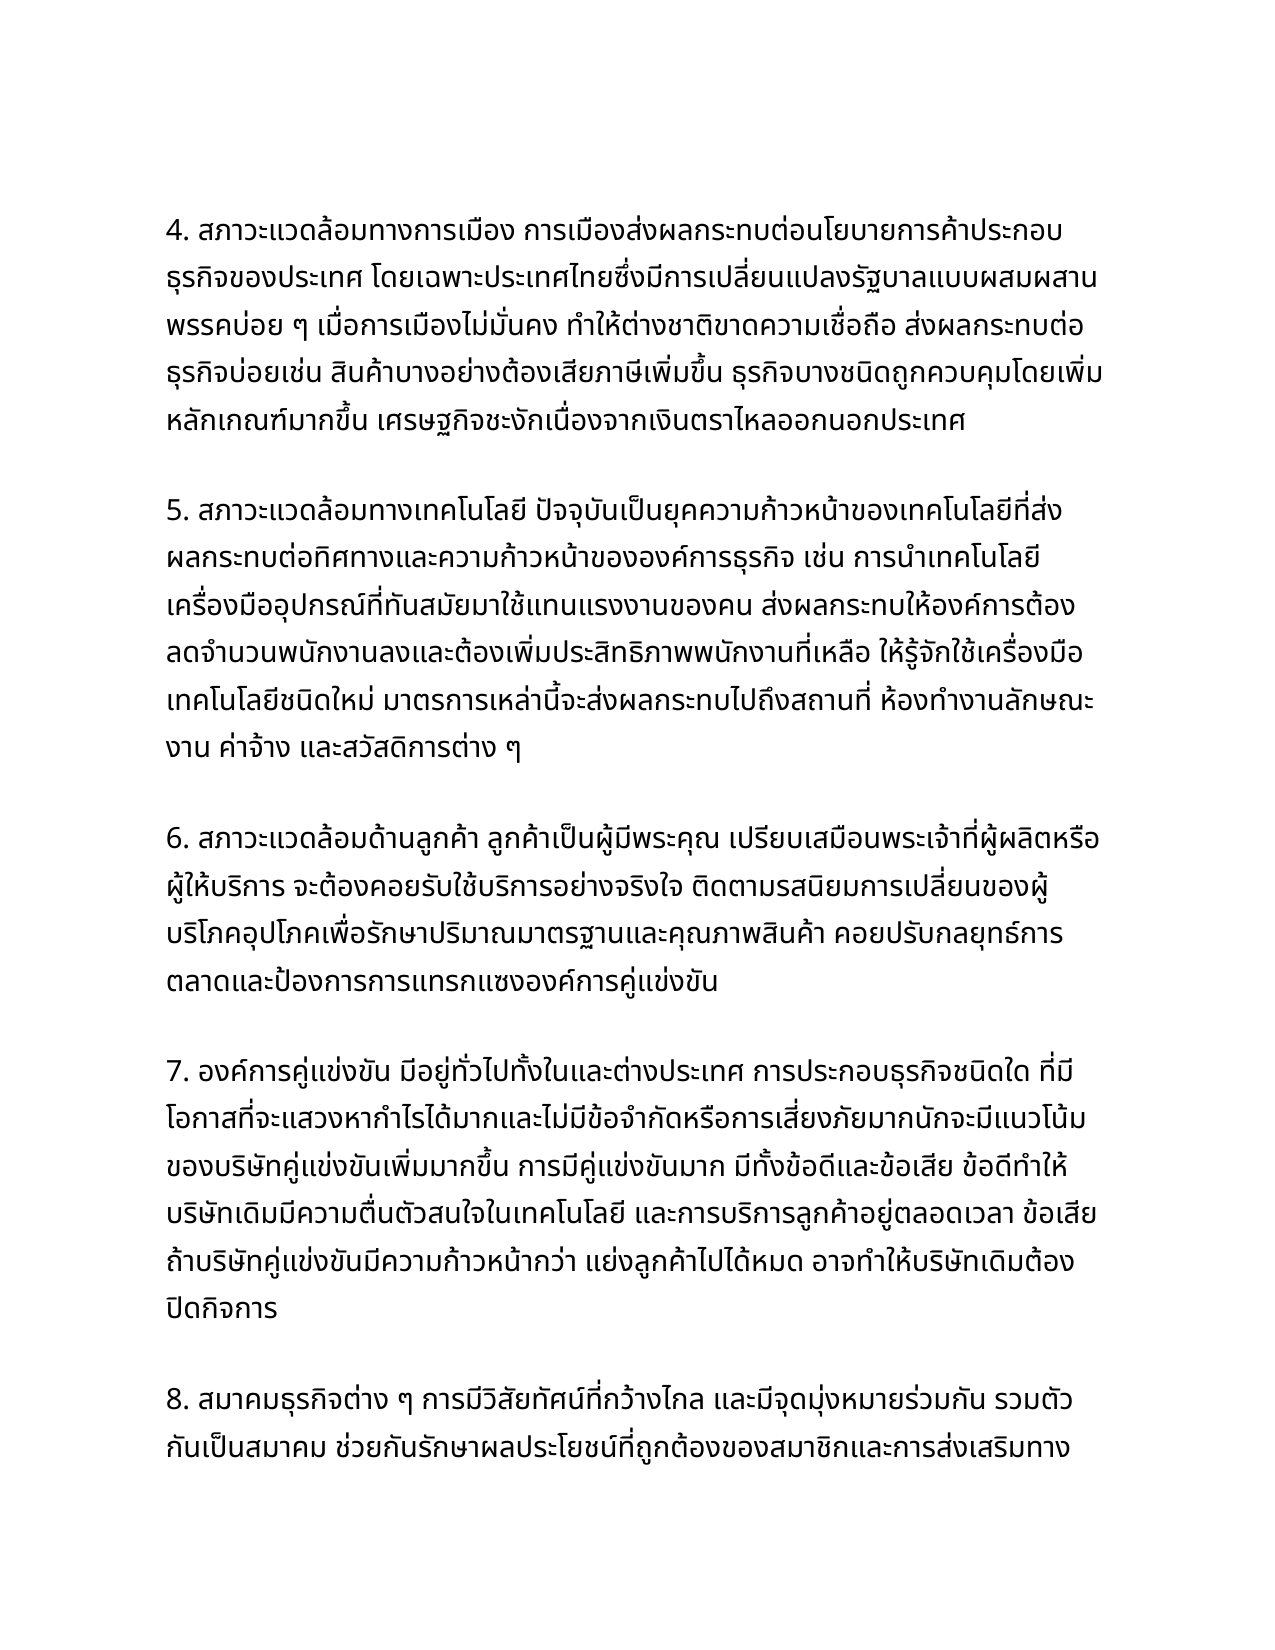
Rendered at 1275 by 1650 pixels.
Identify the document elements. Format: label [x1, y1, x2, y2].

table_header [150, 150, 1125, 1486]
